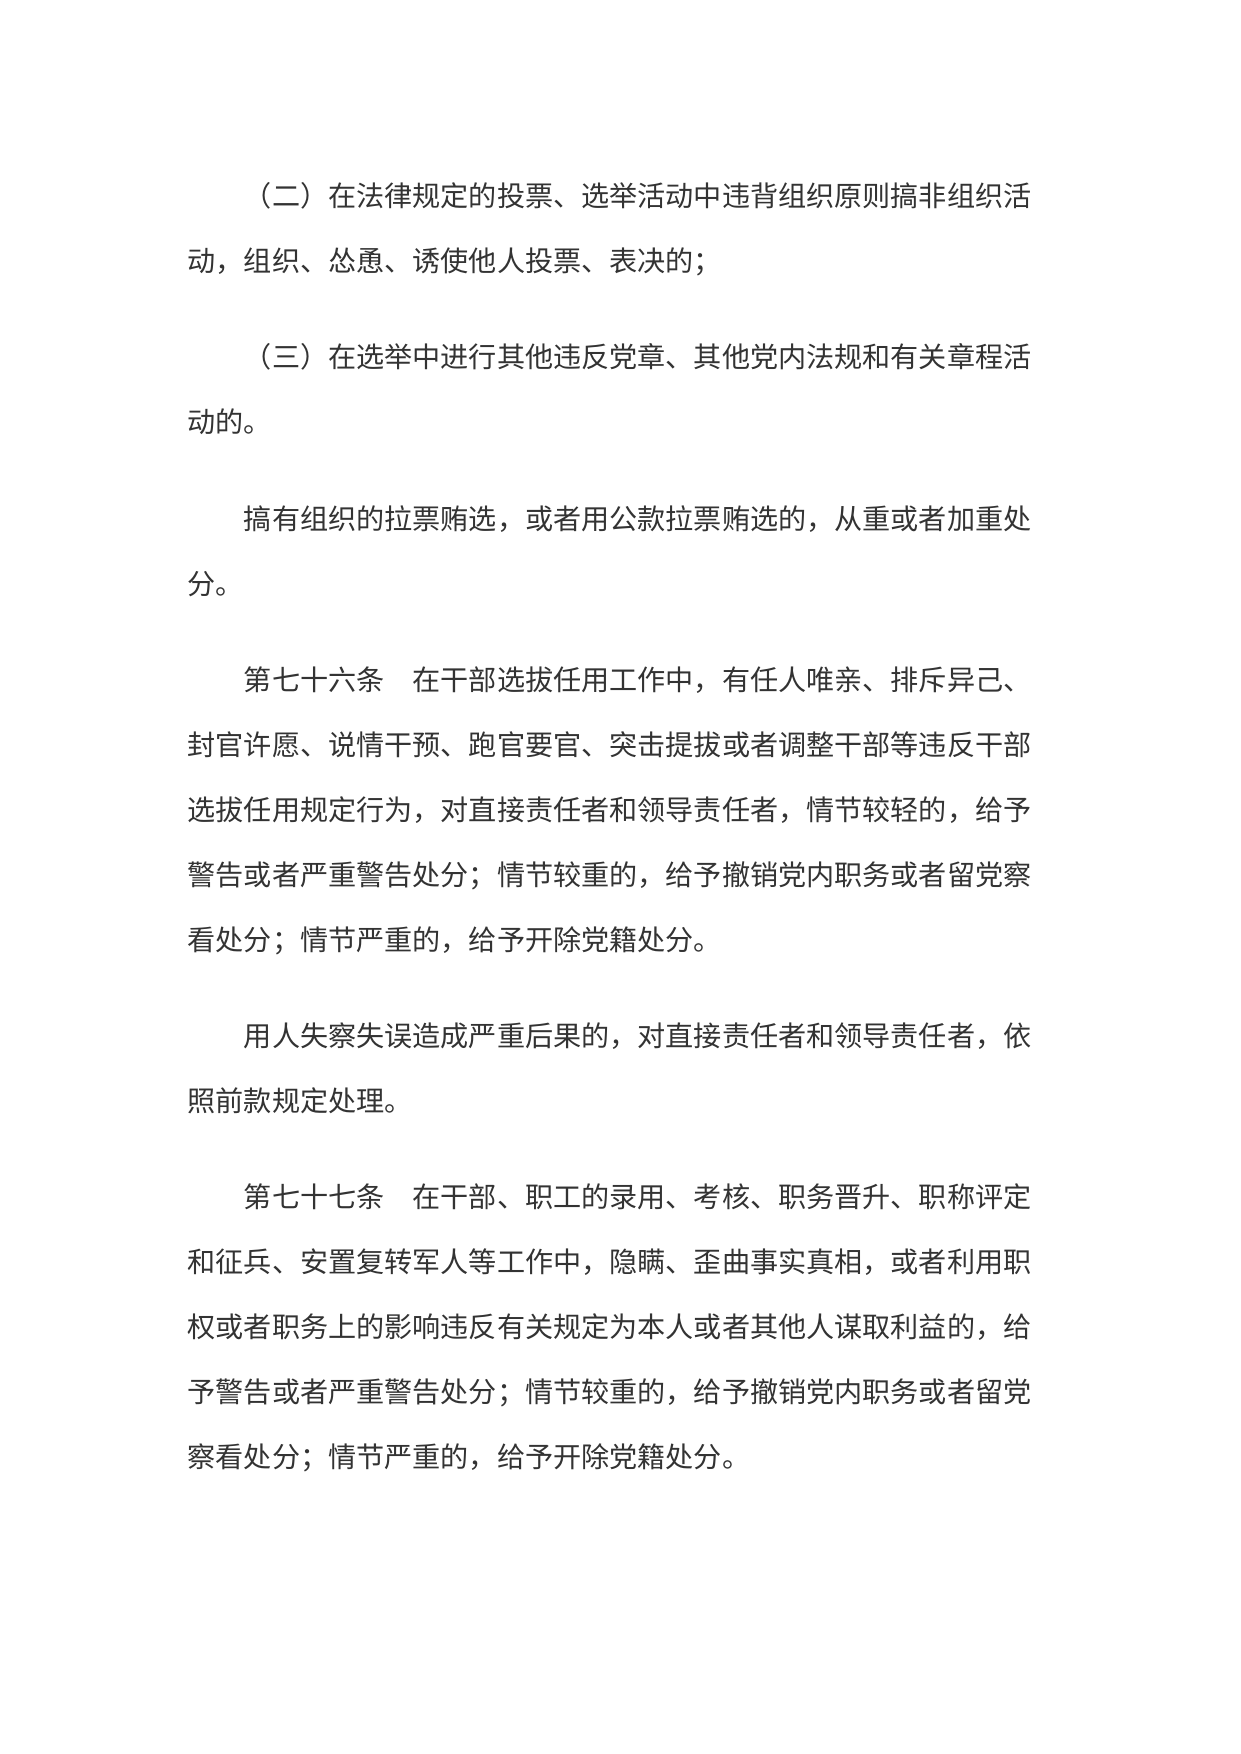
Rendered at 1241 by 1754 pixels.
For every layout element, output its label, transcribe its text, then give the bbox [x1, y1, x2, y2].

text （二）在法律规定的投票、选举活动中违背组织原则搞非组织活动，组织、怂恿、诱使他人投票、表决的； [187, 162, 1053, 292]
text 第七十七条 在干部、职工的录用、考核、职务晋升、职称评定和征兵、安置复转军人等工作中，隐瞒、歪曲事实真相，或者利用职权或者职务上的影响违反有关规定为本人或者其他人谋取利益的，给予警告或者严重警告处分；情节较重的，给予撤销党内职务或者留党察看处分；情节严重的，给予开除党籍处分。 [187, 1163, 1053, 1488]
text 用人失察失误造成严重后果的，对直接责任者和领导责任者，依照前款规定处理。 [187, 1002, 1053, 1132]
text 搞有组织的拉票贿选，或者用公款拉票贿选的，从重或者加重处分。 [187, 484, 1053, 614]
text 第七十六条 在干部选拔任用工作中，有任人唯亲、排斥异己、封官许愿、说情干预、跑官要官、突击提拔或者调整干部等违反干部选拔任用规定行为，对直接责任者和领导责任者，情节较轻的，给予警告或者严重警告处分；情节较重的，给予撤销党内职务或者留党察看处分；情节严重的，给予开除党籍处分。 [187, 646, 1053, 971]
text （三）在选举中进行其他违反党章、其他党内法规和有关章程活动的。 [187, 323, 1053, 453]
